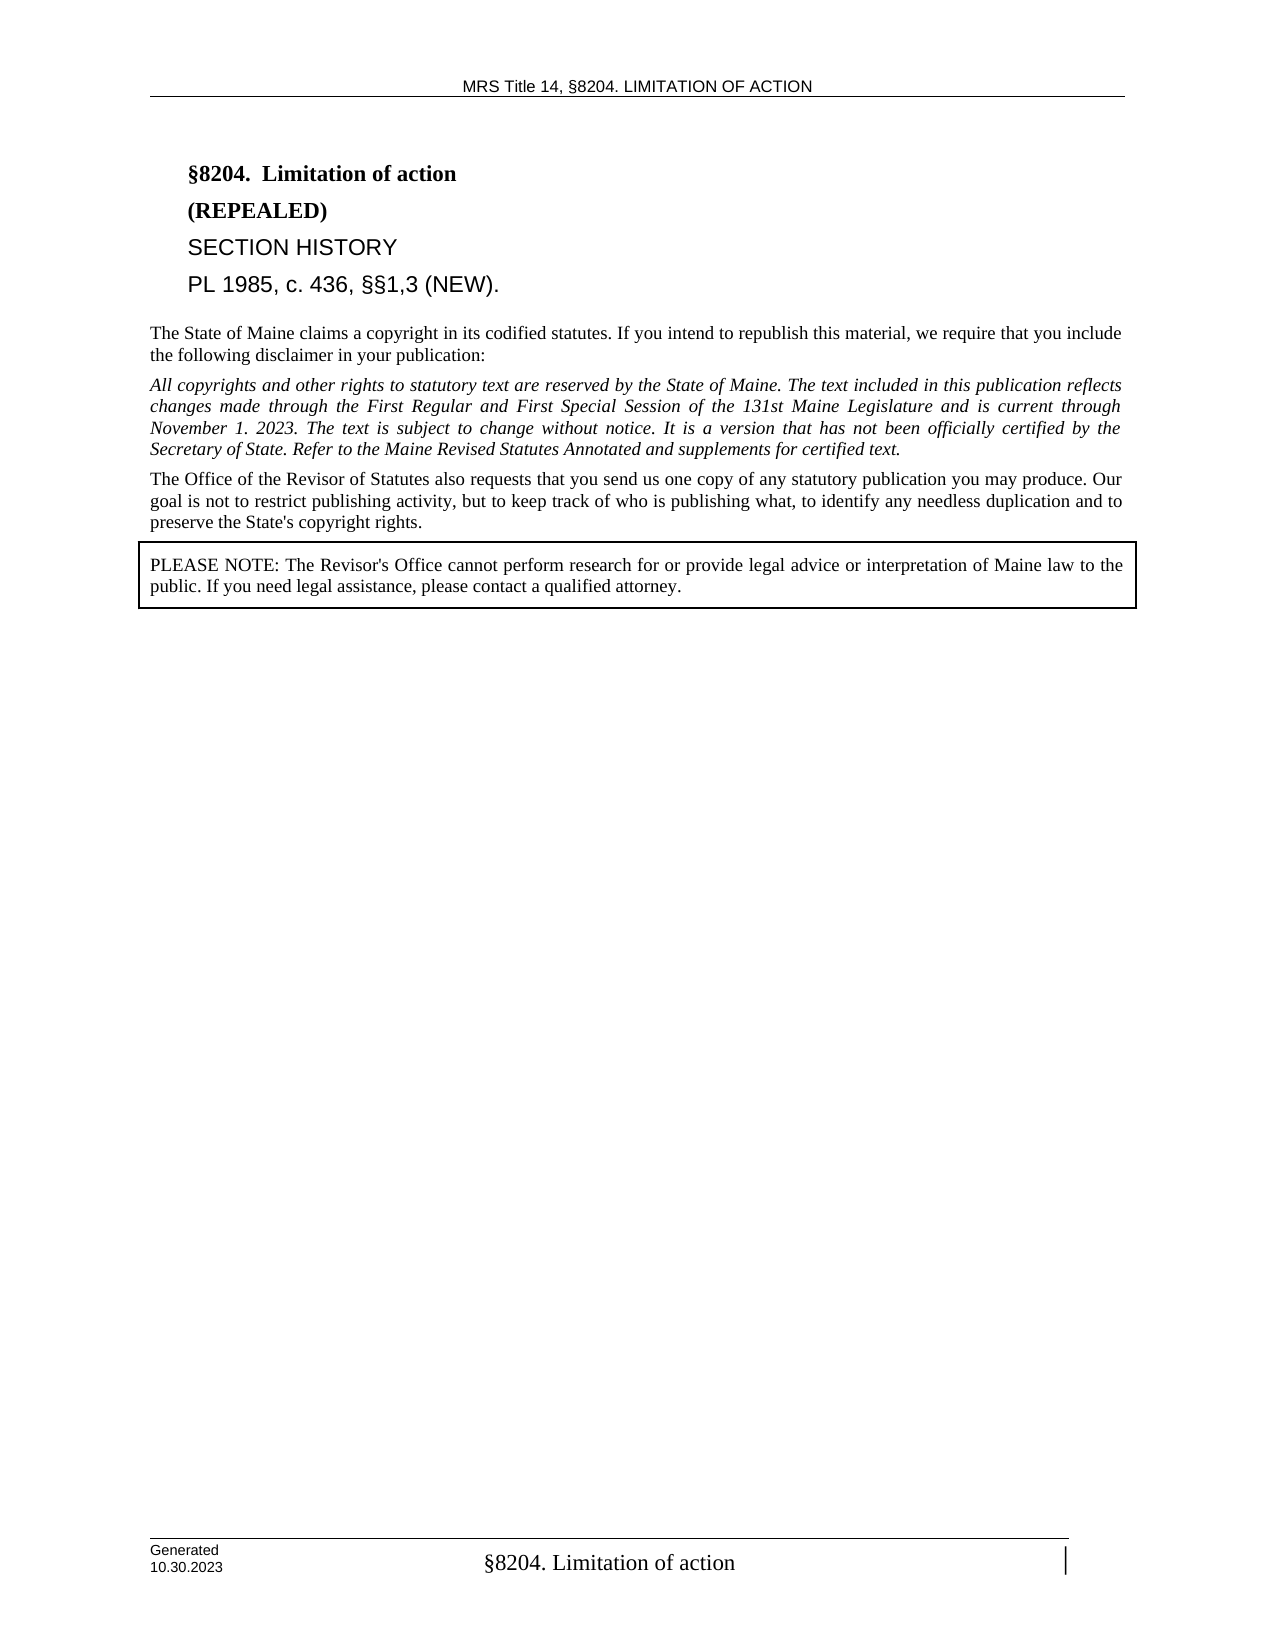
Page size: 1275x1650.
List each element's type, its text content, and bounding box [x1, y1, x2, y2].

text PLEASE NOTE: The Revisor's Office cannot perform research for or provide legal advice or interpretation of Maine law to the public. If you need legal assistance, please contact a qualified attorney. [140, 543, 1135, 607]
text PL 1985, c. 436, §§1,3 (NEW). [187, 271, 1125, 297]
text The Office of the Revisor of Statutes also requests that you send us one copy of any statutory publication you may produce. Our goal is not to restrict publishing activity, but to keep track of who is publishing what, to identify any needless duplication and to preserve the State's copyright rights. [150, 468, 1125, 533]
text The State of Maine claims a copyright in its codified statutes. If you intend to republish this material, we require that you include the following disclaimer in your publication: [150, 322, 1125, 365]
text §8204. Limitation of action [187, 160, 1125, 187]
text (REPEALED) [187, 197, 1125, 223]
text SECTION HISTORY [187, 234, 1125, 260]
text All copyrights and other rights to statutory text are reserved by the State of Maine. The text included in this publication reflects changes made through the First Regular and First Special Session of the 131st Maine Legislature and is current through November 1. 2023 . The text is subject to change without notice. It is a version that has not been officially certified by the Secretary of State. Refer to the Maine Revised Statutes Annotated and supplements for certified text. [150, 373, 1125, 460]
